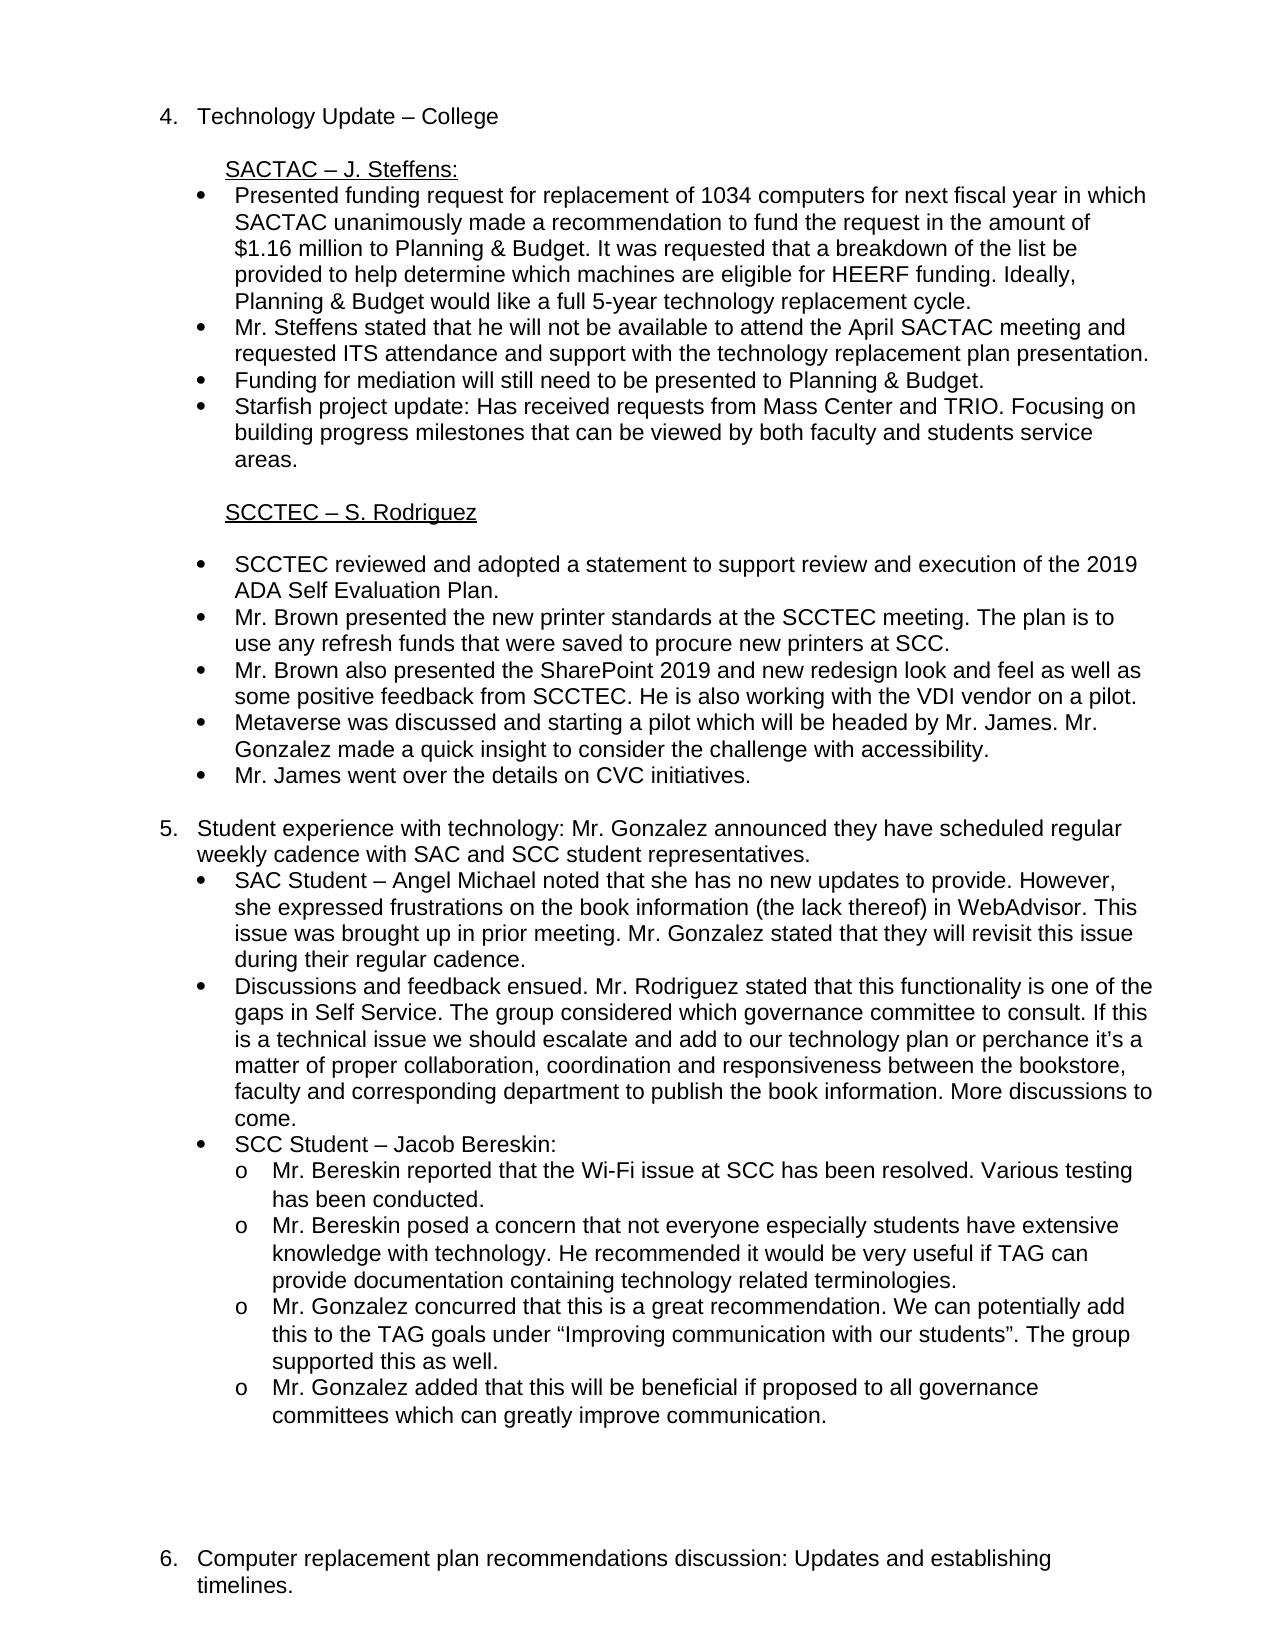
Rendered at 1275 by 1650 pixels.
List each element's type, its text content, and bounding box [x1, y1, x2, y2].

list Mr. Brown also presented the SharePoint 2019 and new redesign look and feel as well as some positive feedback from SCCTEC. He is also working with the VDI vendor on a pilot. [197, 657, 1153, 709]
list Mr. Steffens stated that he will not be available to attend the April SACTAC meeting and requested ITS attendance and support with the technology replacement plan presentation. [197, 314, 1153, 367]
list Mr. James went over the details on CVC initiatives. [197, 762, 1153, 788]
list Presented funding request for replacement of 1034 computers for next fiscal year in which SACTAC unanimously made a recommendation to fund the request in the amount of $1.16 million to Planning & Budget. It was requested that a breakdown of the list be provided to help determine which machines are eligible for HEERF funding. Ideally, Planning & Budget would like a full 5-year technology replacement cycle. [197, 182, 1153, 314]
list SCCTEC – S. Rodriguez [225, 498, 1153, 525]
list Computer replacement plan recommendations discussion: Updates and establishing timelines. [159, 1545, 1153, 1598]
list SCCTEC reviewed and adopted a statement to support review and execution of the 2019 ADA Self Evaluation Plan. [197, 551, 1153, 604]
list SACTAC – J. Steffens: [225, 156, 1153, 182]
list SCC Student – Jacob Bereskin: [197, 1131, 1153, 1157]
list Starfish project update: Has received requests from Mass Center and TRIO. Focusing on building progress milestones that can be viewed by both faculty and students service areas. [197, 393, 1153, 472]
list Mr. Gonzalez concurred that this is a great recommendation. We can potentially add this to the TAG goals under “Improving communication with our students”. The group supported this as well. [234, 1293, 1153, 1374]
list Funding for mediation will still need to be presented to Planning & Budget. [197, 367, 1153, 393]
list Metaverse was discussed and starting a pilot which will be headed by Mr. James. Mr. Gonzalez made a quick insight to consider the challenge with accessibility. [197, 709, 1153, 762]
list Discussions and feedback ensued. Mr. Rodriguez stated that this functionality is one of the gaps in Self Service. The group considered which governance committee to consult. If this is a technical issue we should escalate and add to our technology plan or perchance it’s a matter of proper collaboration, coordination and responsiveness between the bookstore, faculty and corresponding department to publish the book information. More discussions to come. [197, 973, 1153, 1131]
list Mr. Gonzalez added that this will be beneficial if proposed to all governance committees which can greatly improve communication. [234, 1374, 1153, 1429]
list Mr. Bereskin posed a concern that not everyone especially students have extensive knowledge with technology. He recommended it would be very useful if TAG can provide documentation containing technology related terminologies. [234, 1212, 1153, 1293]
list Mr. Brown presented the new printer standards at the SCCTEC meeting. The plan is to use any refresh funds that were saved to procure new printers at SCC. [197, 604, 1153, 657]
list SAC Student – Angel Michael noted that she has no new updates to provide. However, she expressed frustrations on the book information (the lack thereof) in WebAdvisor. This issue was brought up in prior meeting. Mr. Gonzalez stated that they will revisit this issue during their regular cadence. [197, 867, 1153, 973]
list Student experience with technology: Mr. Gonzalez announced they have scheduled regular weekly cadence with SAC and SCC student representatives. [159, 815, 1153, 867]
list Mr. Bereskin reported that the Wi-Fi issue at SCC has been resolved. Various testing has been conducted. [234, 1157, 1153, 1212]
list Technology Update – College [159, 103, 1153, 129]
